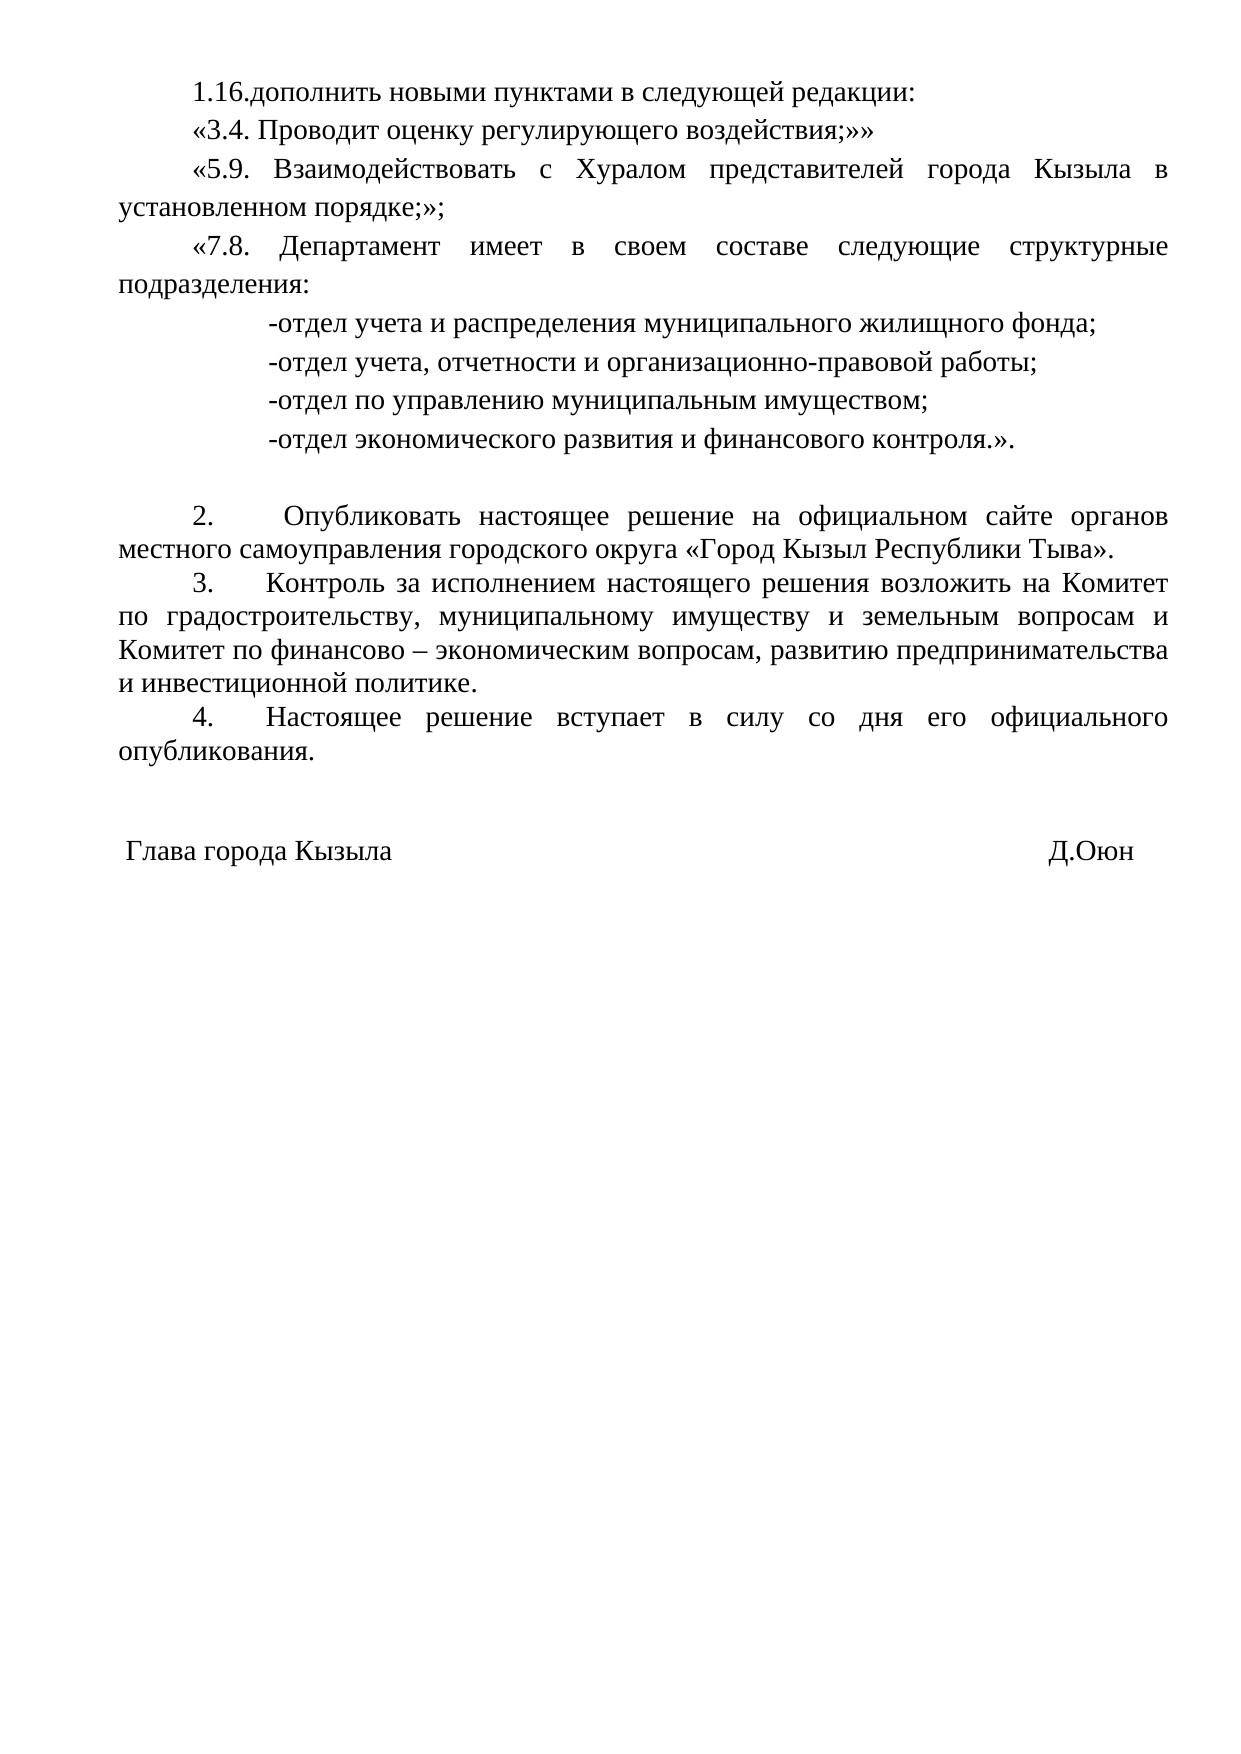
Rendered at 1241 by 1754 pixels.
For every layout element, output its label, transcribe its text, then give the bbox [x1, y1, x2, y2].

text «7.8. Департамент имеет в своем составе следующие структурные подразделения: [118, 228, 1169, 300]
list Контроль за исполнением настоящего решения возложить на Комитет по градостроительству, муниципальному имуществу и земельным вопросам и Комитет по финансово – экономическим вопросам, развитию предпринимательства и инвестиционной политике. [118, 565, 1169, 699]
list -отдел учета и распределения муниципального жилищного фонда; [268, 305, 1169, 339]
text «5.9. Взаимодействовать с Хуралом представителей города Кызыла в установленном порядке;»; [118, 151, 1169, 223]
text «3.4. Проводит оценку регулирующего воздействия;»» [118, 112, 1169, 146]
text Глава города Кызыла Д.Оюн [118, 833, 1169, 867]
list -отдел учета, отчетности и организационно-правовой работы; [268, 344, 1169, 377]
list -отдел экономического развития и финансового контроля.». [268, 421, 1169, 454]
list Опубликовать настоящее решение на официальном сайте органов местного самоуправления городского округа «Город Кызыл Республики Тыва». [118, 498, 1169, 565]
list Настоящее решение вступает в силу со дня его официального опубликования. [118, 699, 1169, 766]
text 1.16.дополнить новыми пунктами в следующей редакции: [118, 74, 1169, 107]
list -отдел по управлению муниципальным имуществом; [268, 382, 1169, 416]
